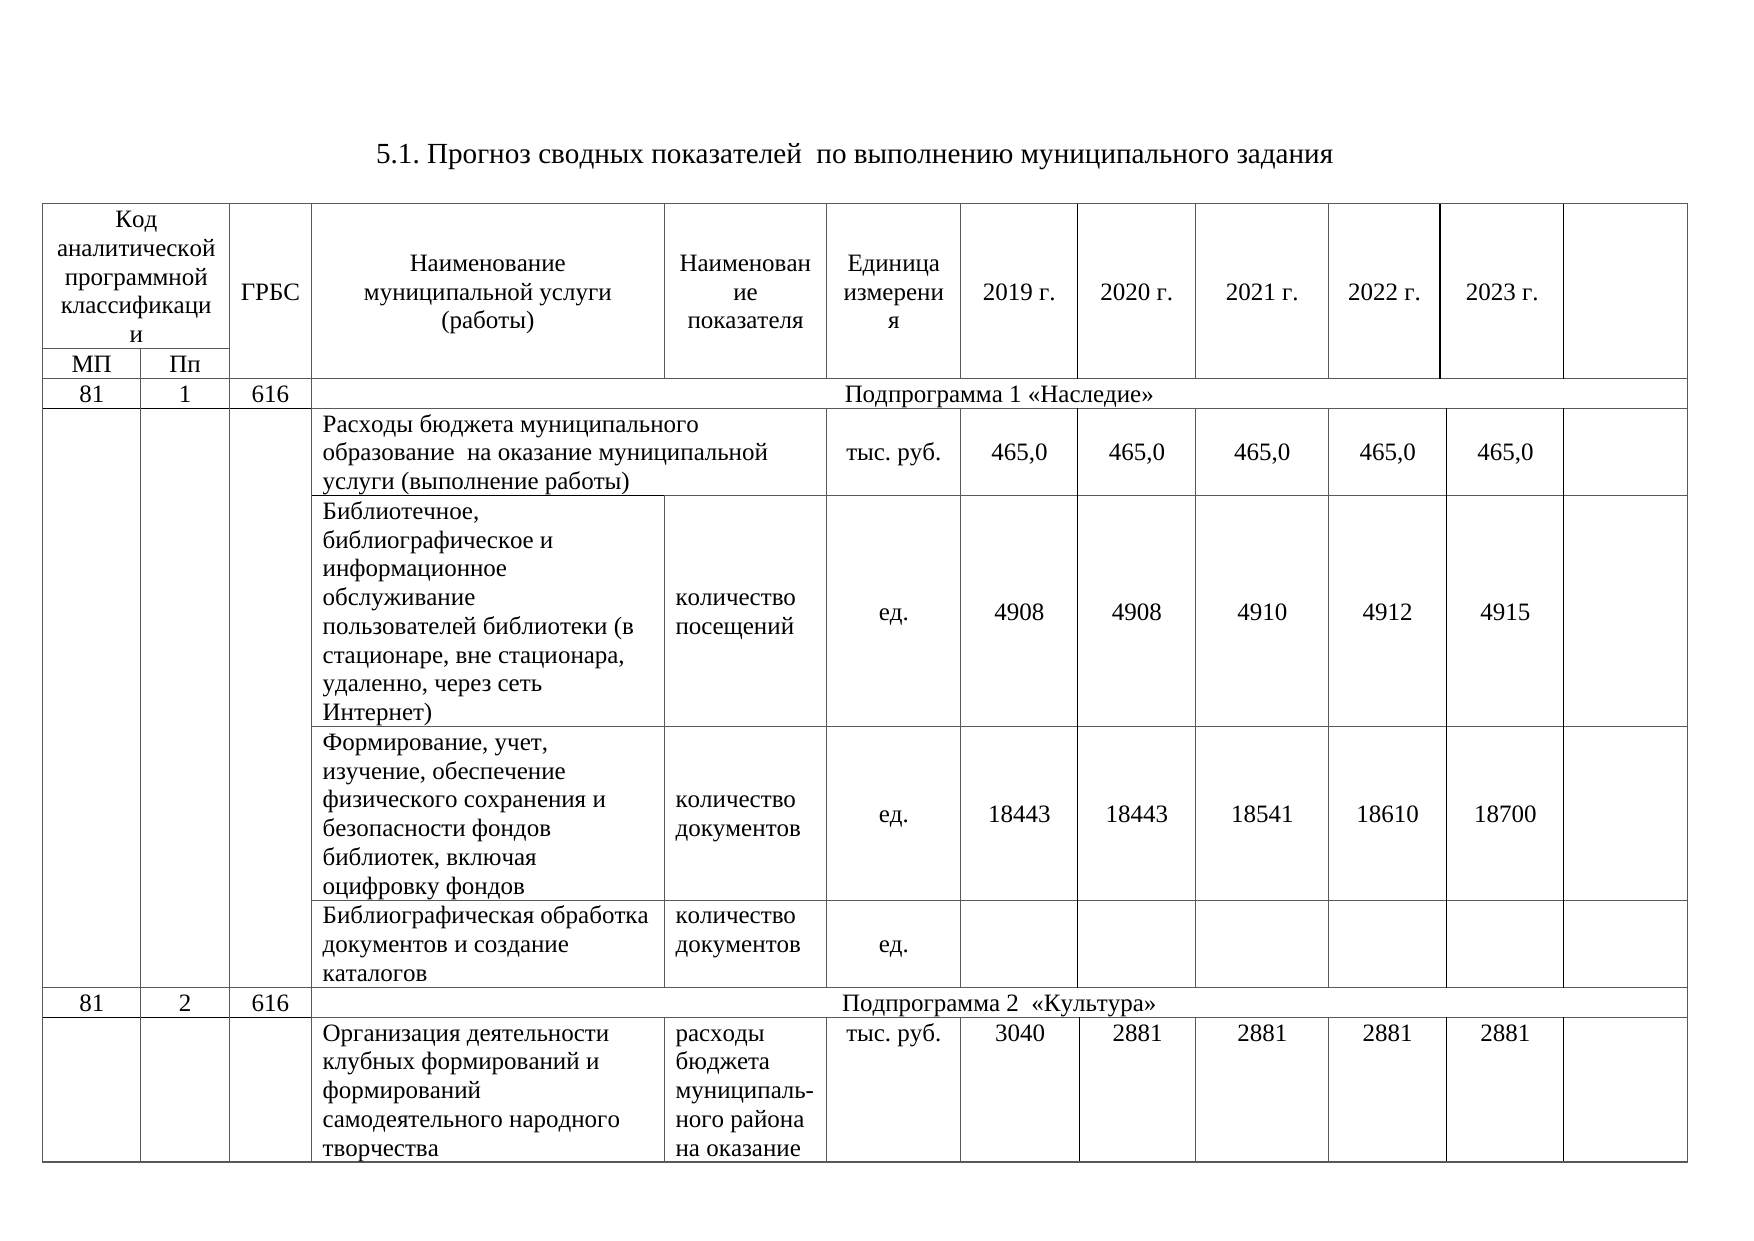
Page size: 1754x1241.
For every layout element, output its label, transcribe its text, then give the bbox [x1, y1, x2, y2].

table_header 2022 г. [1329, 204, 1439, 378]
table_cell 18443 [1078, 727, 1195, 899]
table_cell 1 [141, 379, 229, 408]
table_cell расходы бюджета муниципаль-ного района на оказание муниципаль-ной услуги (выполнение работы) [665, 1018, 826, 1161]
table_cell [230, 1018, 311, 1161]
table_cell 616 [230, 379, 311, 408]
table_cell [1564, 727, 1687, 899]
table_header Наименование муниципальной услуги (работы) [312, 204, 664, 378]
table_cell тыс. руб. [827, 1018, 960, 1161]
table_cell [43, 1018, 140, 1161]
table_cell 4912 [1329, 496, 1446, 726]
table_cell ед. [827, 496, 960, 726]
table_cell количество посещений [665, 496, 826, 726]
table_cell 4915 [1447, 496, 1563, 726]
table_cell 2881 [1080, 1018, 1195, 1161]
table_header Код аналитической программной классификации [43, 204, 229, 348]
table_cell 465,0 [1196, 409, 1328, 495]
table_cell 465,0 [1329, 409, 1446, 495]
table_cell 81 [43, 379, 140, 408]
table_cell Библиографическая обработка документов и создание каталогов [312, 901, 664, 987]
table_cell Формирование, учет, изучение, обеспечение физического сохранения и безопасности фондов библиотек, включая оцифровку фондов [312, 727, 664, 899]
table_cell [961, 901, 1077, 987]
table_cell [1564, 901, 1687, 987]
table_cell 465,0 [961, 409, 1077, 495]
table_header ГРБС [230, 204, 311, 378]
table_header 2019 г. [961, 204, 1077, 378]
table_cell 18541 [1196, 727, 1328, 899]
table_cell [1078, 901, 1195, 987]
table_cell 18443 [961, 727, 1077, 899]
table_cell количество документов [665, 901, 826, 987]
table_header 2023 г. [1441, 204, 1563, 378]
table_cell 616 [230, 988, 311, 1017]
table_cell Организация деятельности клубных формирований и формирований самодеятельного народного творчества [312, 1018, 664, 1161]
table_cell [1564, 409, 1687, 495]
table_cell тыс. руб. [827, 409, 960, 495]
table_cell количество документов [665, 727, 826, 899]
table_cell 2881 [1329, 1018, 1446, 1161]
table_cell 81 [43, 988, 140, 1017]
table_cell [141, 409, 229, 987]
table_cell 4908 [1078, 496, 1195, 726]
table_cell Расходы бюджета муниципального образование на оказание муниципальной услуги (выполнение работы) [312, 409, 826, 495]
text 5.1. Прогноз сводных показателей по выполнению муниципального задания [44, 136, 1665, 170]
table_cell 465,0 [1078, 409, 1195, 495]
table_header 2021 г. [1196, 204, 1328, 378]
table_cell 3040 [961, 1018, 1079, 1161]
table_cell [43, 409, 140, 987]
table_cell 4908 [961, 496, 1077, 726]
table_cell ед. [827, 901, 960, 987]
table_cell [141, 1018, 229, 1161]
table_cell МП [43, 349, 140, 378]
table_cell 2881 [1196, 1018, 1328, 1161]
table_header Единица измерения [827, 204, 960, 378]
table_header Наименование показателя [665, 204, 826, 378]
table_cell 18610 [1329, 727, 1446, 899]
table_cell 2881 [1447, 1018, 1563, 1161]
table_cell Пп [141, 349, 229, 378]
table_cell [1196, 901, 1328, 987]
table_cell 18700 [1447, 727, 1563, 899]
table_cell 4910 [1196, 496, 1328, 726]
table_header [1564, 204, 1687, 378]
table_cell 2 [141, 988, 229, 1017]
table_cell [230, 409, 311, 987]
table_cell [1447, 901, 1563, 987]
table_cell [1564, 496, 1687, 726]
table_header 2020 г. [1078, 204, 1195, 378]
table_cell Подпрограмма 2 «Культура» [312, 988, 1687, 1017]
table_cell ед. [827, 727, 960, 899]
table_cell Библиотечное, библиографическое и информационное обслуживание пользователей библиотеки (в стационаре, вне стационара, удаленно, через сеть Интернет) [312, 496, 664, 726]
table_cell 465,0 [1447, 409, 1563, 495]
table_cell [1564, 1018, 1687, 1161]
table_cell Подпрограмма 1 «Наследие» [312, 379, 1687, 408]
table_cell [1329, 901, 1446, 987]
